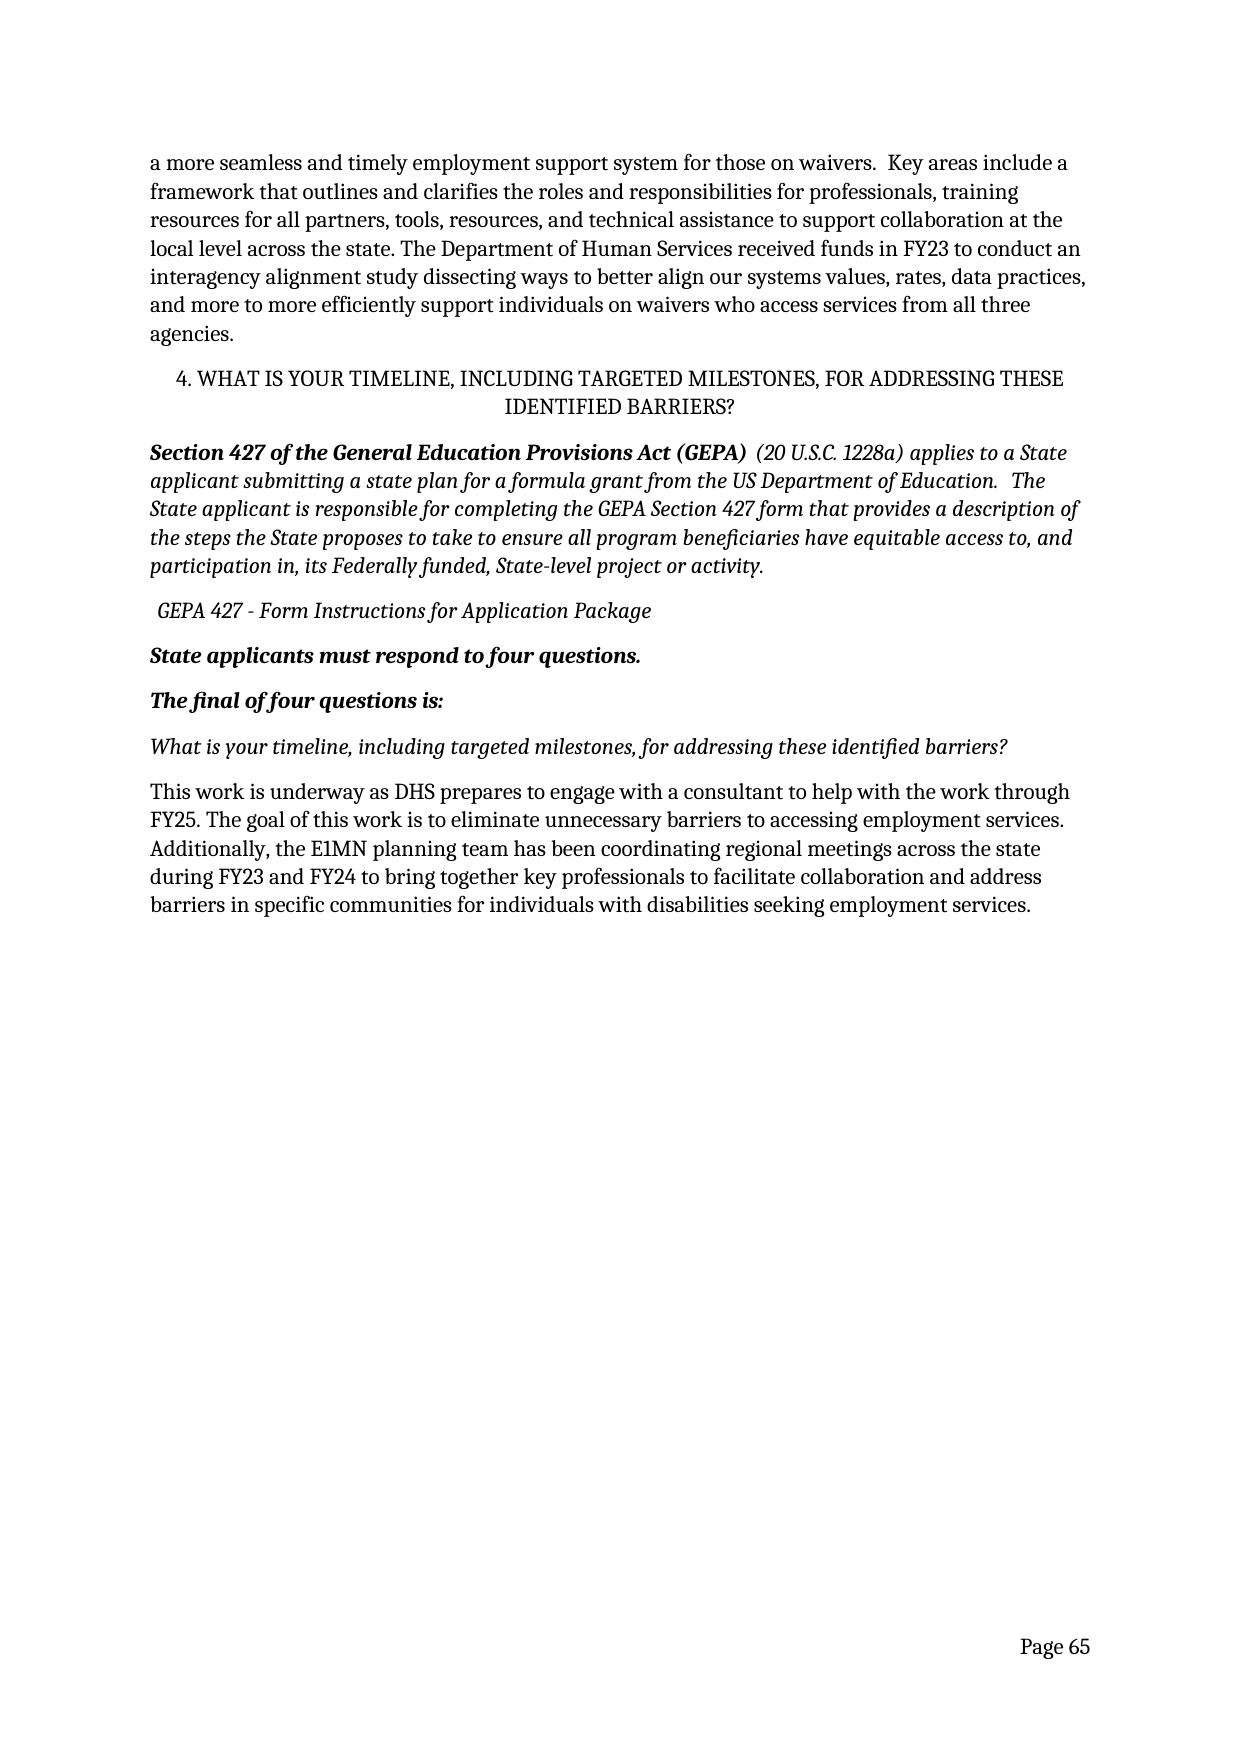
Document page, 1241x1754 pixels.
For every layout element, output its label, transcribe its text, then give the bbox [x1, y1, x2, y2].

text What is your timeline, including targeted milestones, for addressing these identified barriers? [150, 733, 1090, 760]
text The final of four questions is: [150, 688, 1090, 715]
text This work is underway as DHS prepares to engage with a consultant to help with the work through FY25. The goal of this work is to eliminate unnecessary barriers to accessing employment services. Additionally, the E1MN planning team has been coordinating regional meetings across the state during FY23 and FY24 to bring together key professionals to facilitate collaboration and address barriers in specific communities for individuals with disabilities seeking employment services. [150, 778, 1090, 919]
text GEPA 427 - Form Instructions for Application Package [150, 598, 1090, 624]
text State applicants must respond to four questions. [150, 643, 1090, 669]
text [150, 150, 1090, 347]
subtitle 4. What is your timeline, including targeted milestones, for addressing these identified barriers? [150, 366, 1090, 421]
